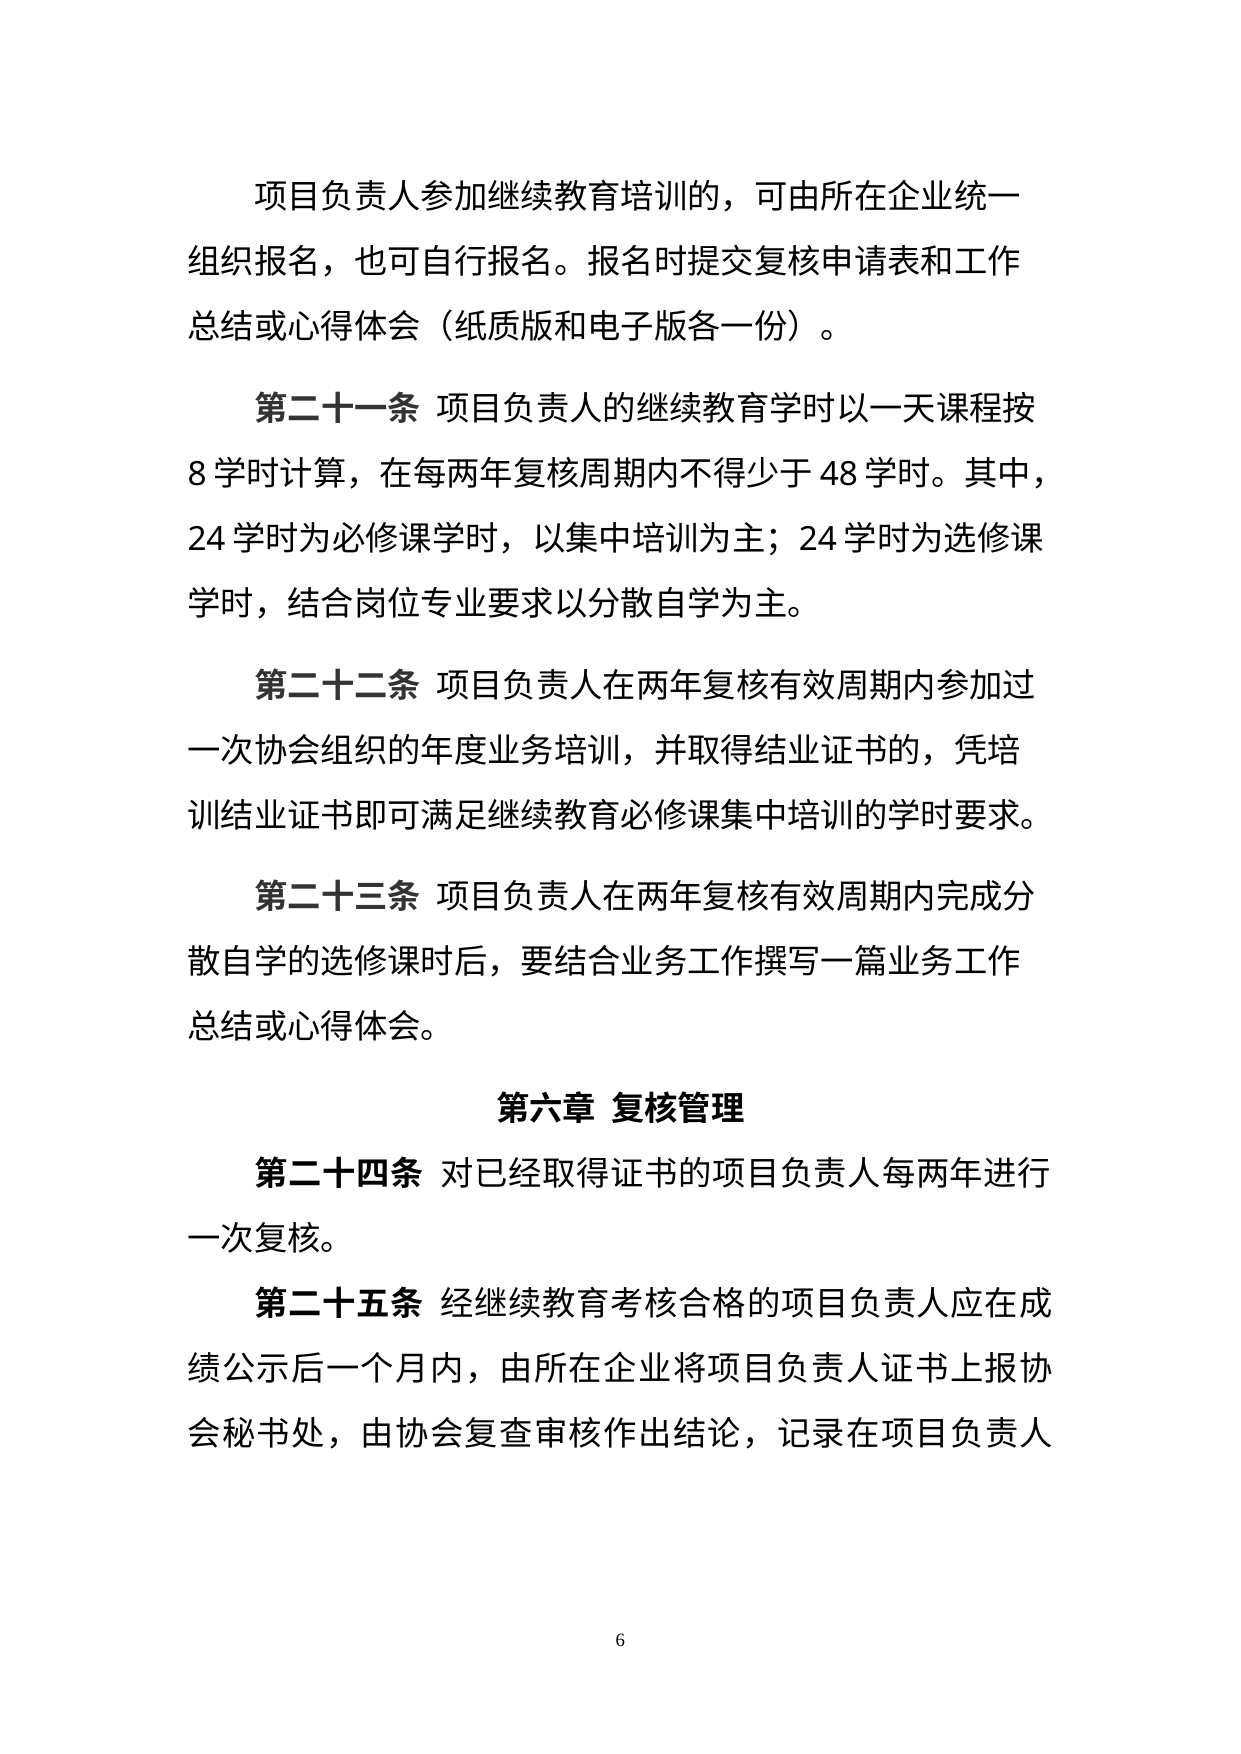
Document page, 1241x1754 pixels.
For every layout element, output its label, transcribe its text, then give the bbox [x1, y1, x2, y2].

text 第二十四条 对已经取得证书的项目负责人每两年进行一次复核。 [187, 1139, 1053, 1269]
text 项目负责人参加继续教育培训的，可由所在企业统一组织报名，也可自行报名。报名时提交复核申请表和工作总结或心得体会（纸质版和电子版各一份）。 [187, 162, 1053, 357]
text 第六章 复核管理 [187, 1074, 1053, 1139]
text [187, 1269, 1053, 1464]
text 第二十一条 项目负责人的继续教育学时以一天课程按8学时计算，在每两年复核周期内不得少于48学时。其中，24学时为必修课学时，以集中培训为主；24学时为选修课学时，结合岗位专业要求以分散自学为主。 [187, 374, 1053, 634]
text 第二十二条 项目负责人在两年复核有效周期内参加过一次协会组织的年度业务培训，并取得结业证书的，凭培训结业证书即可满足继续教育必修课集中培训的学时要求。 [187, 650, 1053, 845]
text 第二十三条 项目负责人在两年复核有效周期内完成分散自学的选修课时后，要结合业务工作撰写一篇业务工作总结或心得体会。 [187, 862, 1053, 1057]
